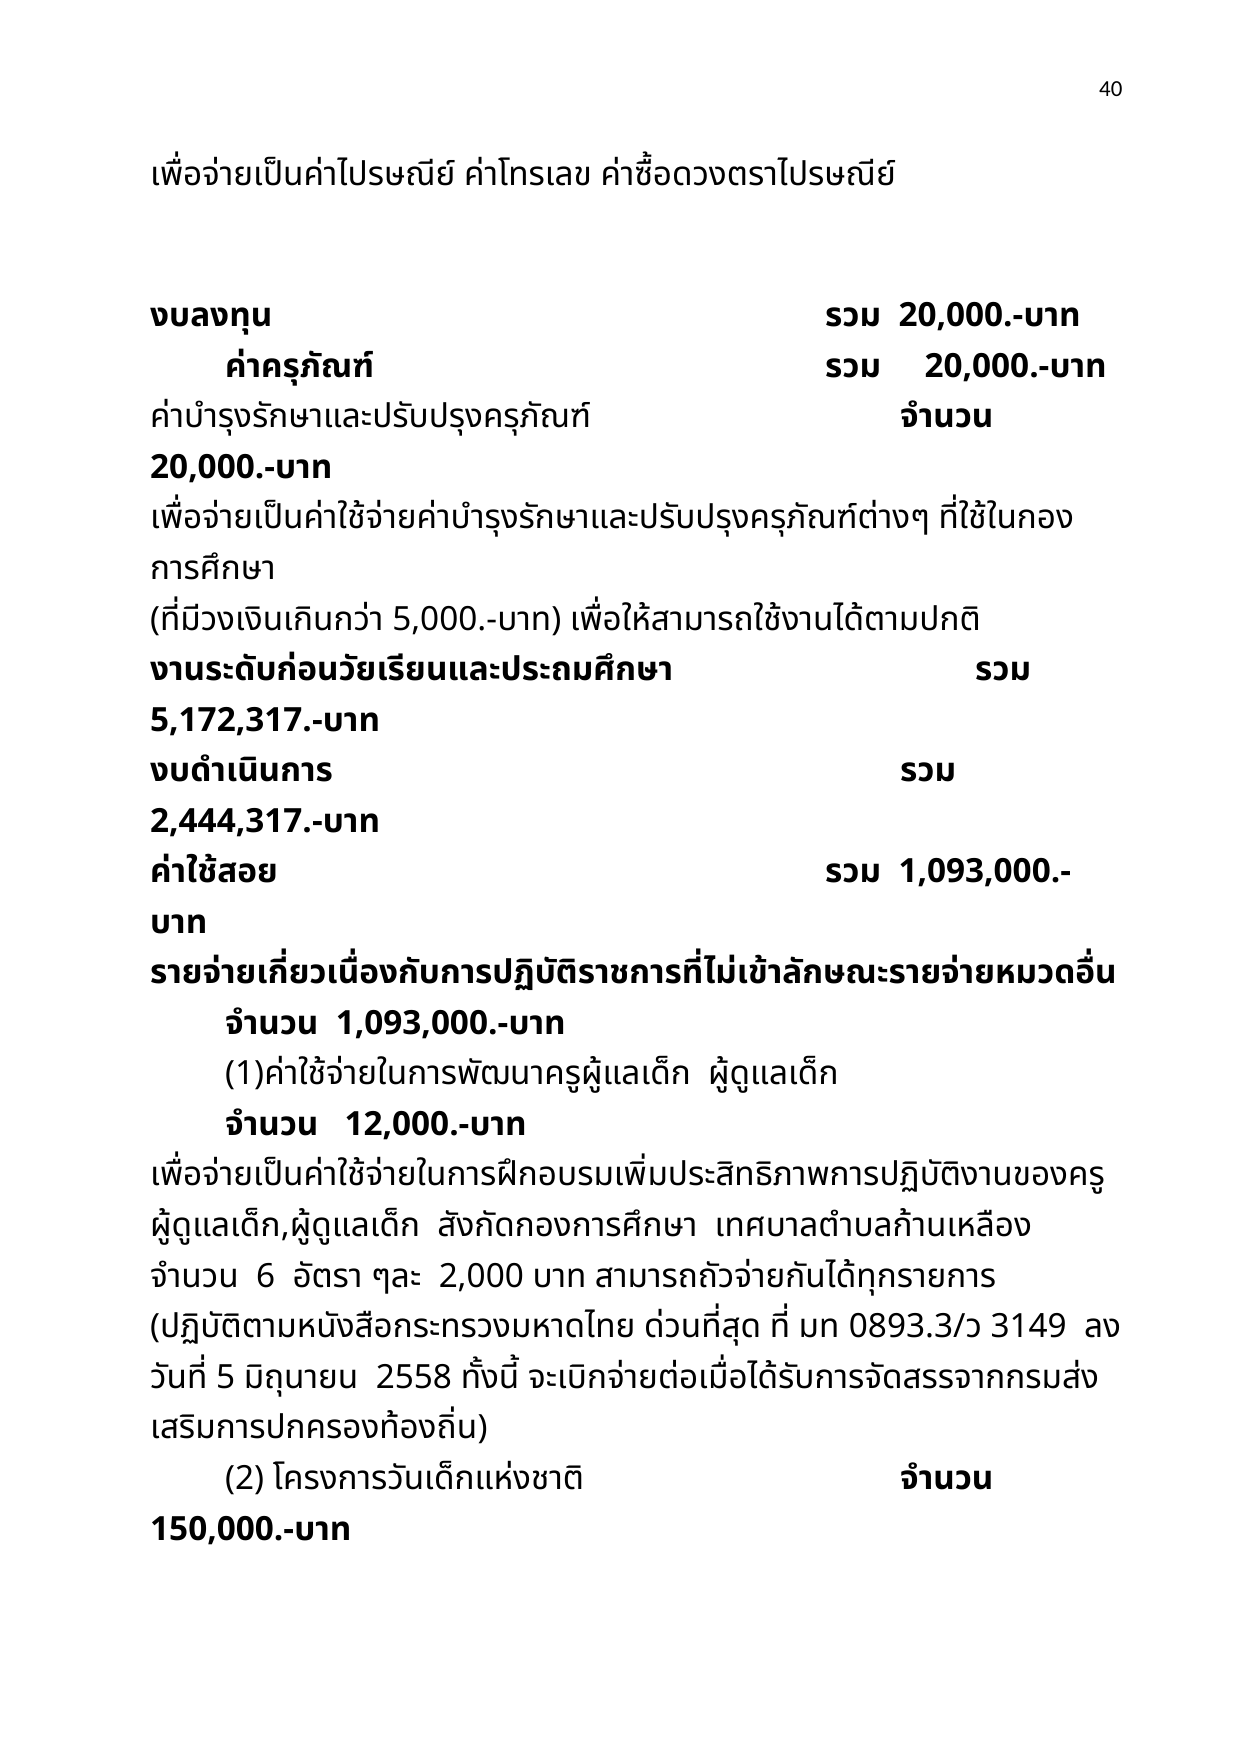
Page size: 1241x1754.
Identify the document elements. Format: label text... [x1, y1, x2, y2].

text (ที่มีวงเงินเกินกว่า 5,000.-บาท) เพื่อให้สามารถใช้งานได้ตามปกติ [150, 594, 1122, 645]
text เพื่อจ่ายเป็นค่าใช้จ่ายค่าบำรุงรักษาและปรับปรุงครุภัณฑ์ต่างๆ ที่ใช้ในกองการศึกษา [150, 493, 1122, 594]
text งานระดับก่อนวัยเรียนและประถมศึกษา รวม 5,172,317.-บาท [150, 645, 1122, 746]
text ค่าบำรุงรักษาและปรับปรุงครุภัณฑ์ จำนวน 20,000.-บาท [150, 392, 1122, 493]
text เพื่อจ่ายเป็นค่าไปรษณีย์ ค่าโทรเลข ค่าซื้อดวงตราไปรษณีย์ [150, 150, 1122, 200]
text (1)ค่าใช้จ่ายในการพัฒนาครูผู้แลเด็ก ผู้ดูแลเด็ก จำนวน 12,000.-บาท [150, 1049, 1122, 1150]
text งบลงทุน รวม 20,000.-บาท [150, 291, 1122, 342]
text ค่าใช้สอย รวม 1,093,000.-บาท [150, 847, 1122, 948]
text ค่าครุภัณฑ์ รวม 20,000.-บาท [150, 342, 1122, 392]
text งบดำเนินการ รวม 2,444,317.-บาท [150, 746, 1122, 847]
text รายจ่ายเกี่ยวเนื่องกับการปฏิบัติราชการที่ไม่เข้าลักษณะรายจ่ายหมวดอื่น จำนวน 1,093,000.-บาท [150, 948, 1122, 1049]
text (2) โครงการวันเด็กแห่งชาติ จำนวน 150,000.-บาท [150, 1454, 1122, 1555]
text (ปฏิบัติตามหนังสือกระทรวงมหาดไทย ด่วนที่สุด ที่ มท 0893.3/ว 3149 ลงวันที่ 5 มิถุนายน 2558 ทั้งนี้ จะเบิกจ่ายต่อเมื่อได้รับการจัดสรรจากกรมส่งเสริมการปกครองท้องถิ่น) [150, 1302, 1122, 1454]
text เพื่อจ่ายเป็นค่าใช้จ่ายในการฝึกอบรมเพิ่มประสิทธิภาพการปฏิบัติงานของครูผู้ดูแลเด็ก,ผู้ดูแลเด็ก สังกัดกองการศึกษา เทศบาลตำบลก้านเหลือง จำนวน 6 อัตรา ๆละ 2,000 บาท สามารถถัวจ่ายกันได้ทุกรายการ [150, 1150, 1122, 1302]
